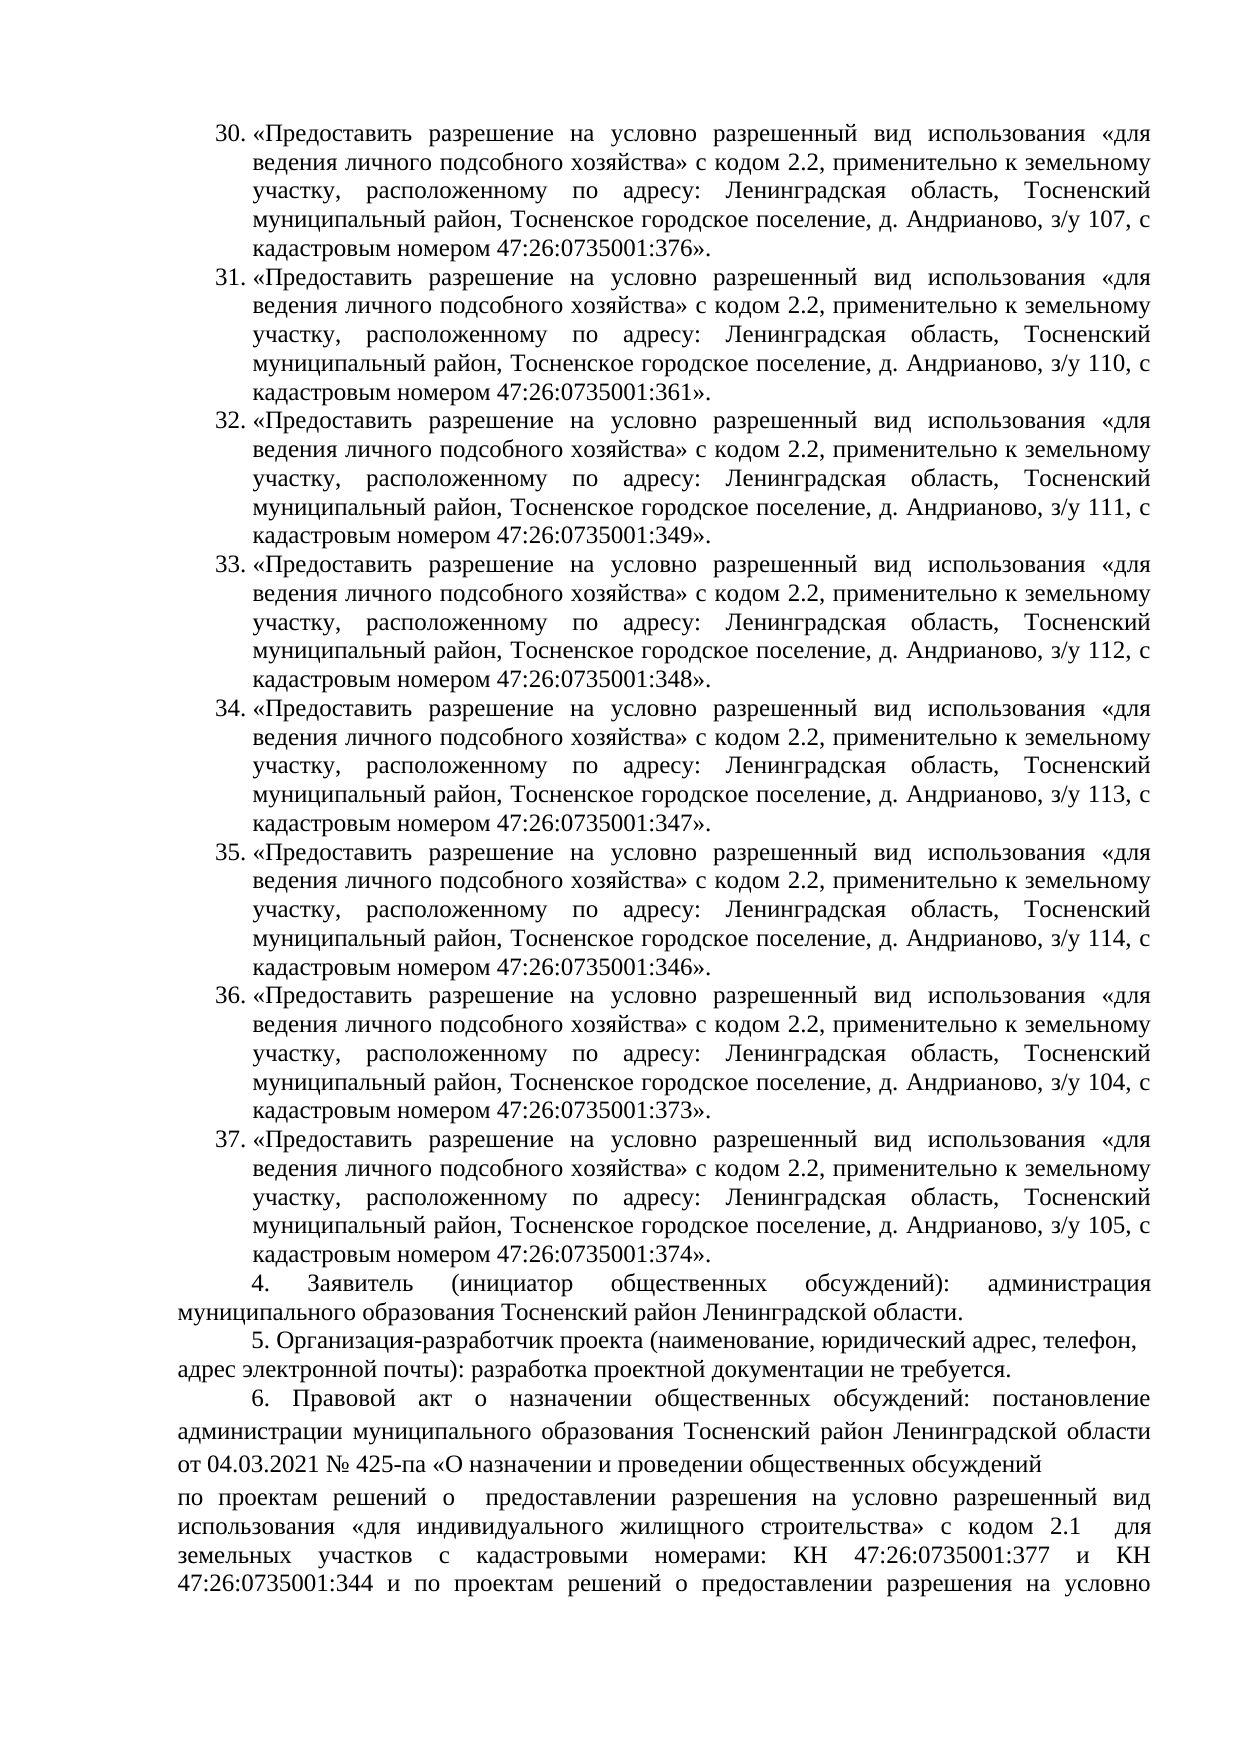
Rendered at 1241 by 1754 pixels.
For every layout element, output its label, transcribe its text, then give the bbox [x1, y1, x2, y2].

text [177, 1482, 1152, 1597]
text 6. Правовой акт о назначении общественных обсуждений: постановление администрации муниципального образования Тосненский район Ленинградской области от 04.03.2021 № 425-па «О назначении и проведении общественных обсуждений [177, 1383, 1152, 1478]
list «Предоставить разрешение на условно разрешенный вид использования «для ведения личного подсобного хозяйства» с кодом 2.2, применительно к земельному участку, расположенному по адресу: Ленинградская область, Тосненский муниципальный район, Тосненское городское поселение, д. Андрианово, з/у 111, с кадастровым номером 47:26:0735001:349». [215, 406, 1152, 549]
text 5. Организация-разработчик проекта (наименование, юридический адрес, телефон, адрес электронной почты): разработка проектной документации не требуется. [177, 1326, 1152, 1383]
list «Предоставить разрешение на условно разрешенный вид использования «для ведения личного подсобного хозяйства» с кодом 2.2, применительно к земельному участку, расположенному по адресу: Ленинградская область, Тосненский муниципальный район, Тосненское городское поселение, д. Андрианово, з/у 113, с кадастровым номером 47:26:0735001:347». [215, 693, 1152, 837]
list «Предоставить разрешение на условно разрешенный вид использования «для ведения личного подсобного хозяйства» с кодом 2.2, применительно к земельному участку, расположенному по адресу: Ленинградская область, Тосненский муниципальный район, Тосненское городское поселение, д. Андрианово, з/у 104, с кадастровым номером 47:26:0735001:373». [215, 981, 1152, 1124]
list «Предоставить разрешение на условно разрешенный вид использования «для ведения личного подсобного хозяйства» с кодом 2.2, применительно к земельному участку, расположенному по адресу: Ленинградская область, Тосненский муниципальный район, Тосненское городское поселение, д. Андрианово, з/у 110, с кадастровым номером 47:26:0735001:361». [215, 262, 1152, 406]
list «Предоставить разрешение на условно разрешенный вид использования «для ведения личного подсобного хозяйства» с кодом 2.2, применительно к земельному участку, расположенному по адресу: Ленинградская область, Тосненский муниципальный район, Тосненское городское поселение, д. Андрианово, з/у 112, с кадастровым номером 47:26:0735001:348». [215, 549, 1152, 693]
list «Предоставить разрешение на условно разрешенный вид использования «для ведения личного подсобного хозяйства» с кодом 2.2, применительно к земельному участку, расположенному по адресу: Ленинградская область, Тосненский муниципальный район, Тосненское городское поселение, д. Андрианово, з/у 107, с кадастровым номером 47:26:0735001:376». [215, 118, 1152, 262]
text 4. Заявитель (инициатор общественных обсуждений): администрация муниципального образования Тосненский район Ленинградской области. [177, 1268, 1152, 1326]
list «Предоставить разрешение на условно разрешенный вид использования «для ведения личного подсобного хозяйства» с кодом 2.2, применительно к земельному участку, расположенному по адресу: Ленинградская область, Тосненский муниципальный район, Тосненское городское поселение, д. Андрианово, з/у 114, с кадастровым номером 47:26:0735001:346». [215, 837, 1152, 981]
list «Предоставить разрешение на условно разрешенный вид использования «для ведения личного подсобного хозяйства» с кодом 2.2, применительно к земельному участку, расположенному по адресу: Ленинградская область, Тосненский муниципальный район, Тосненское городское поселение, д. Андрианово, з/у 105, с кадастровым номером 47:26:0735001:374». [215, 1124, 1152, 1268]
